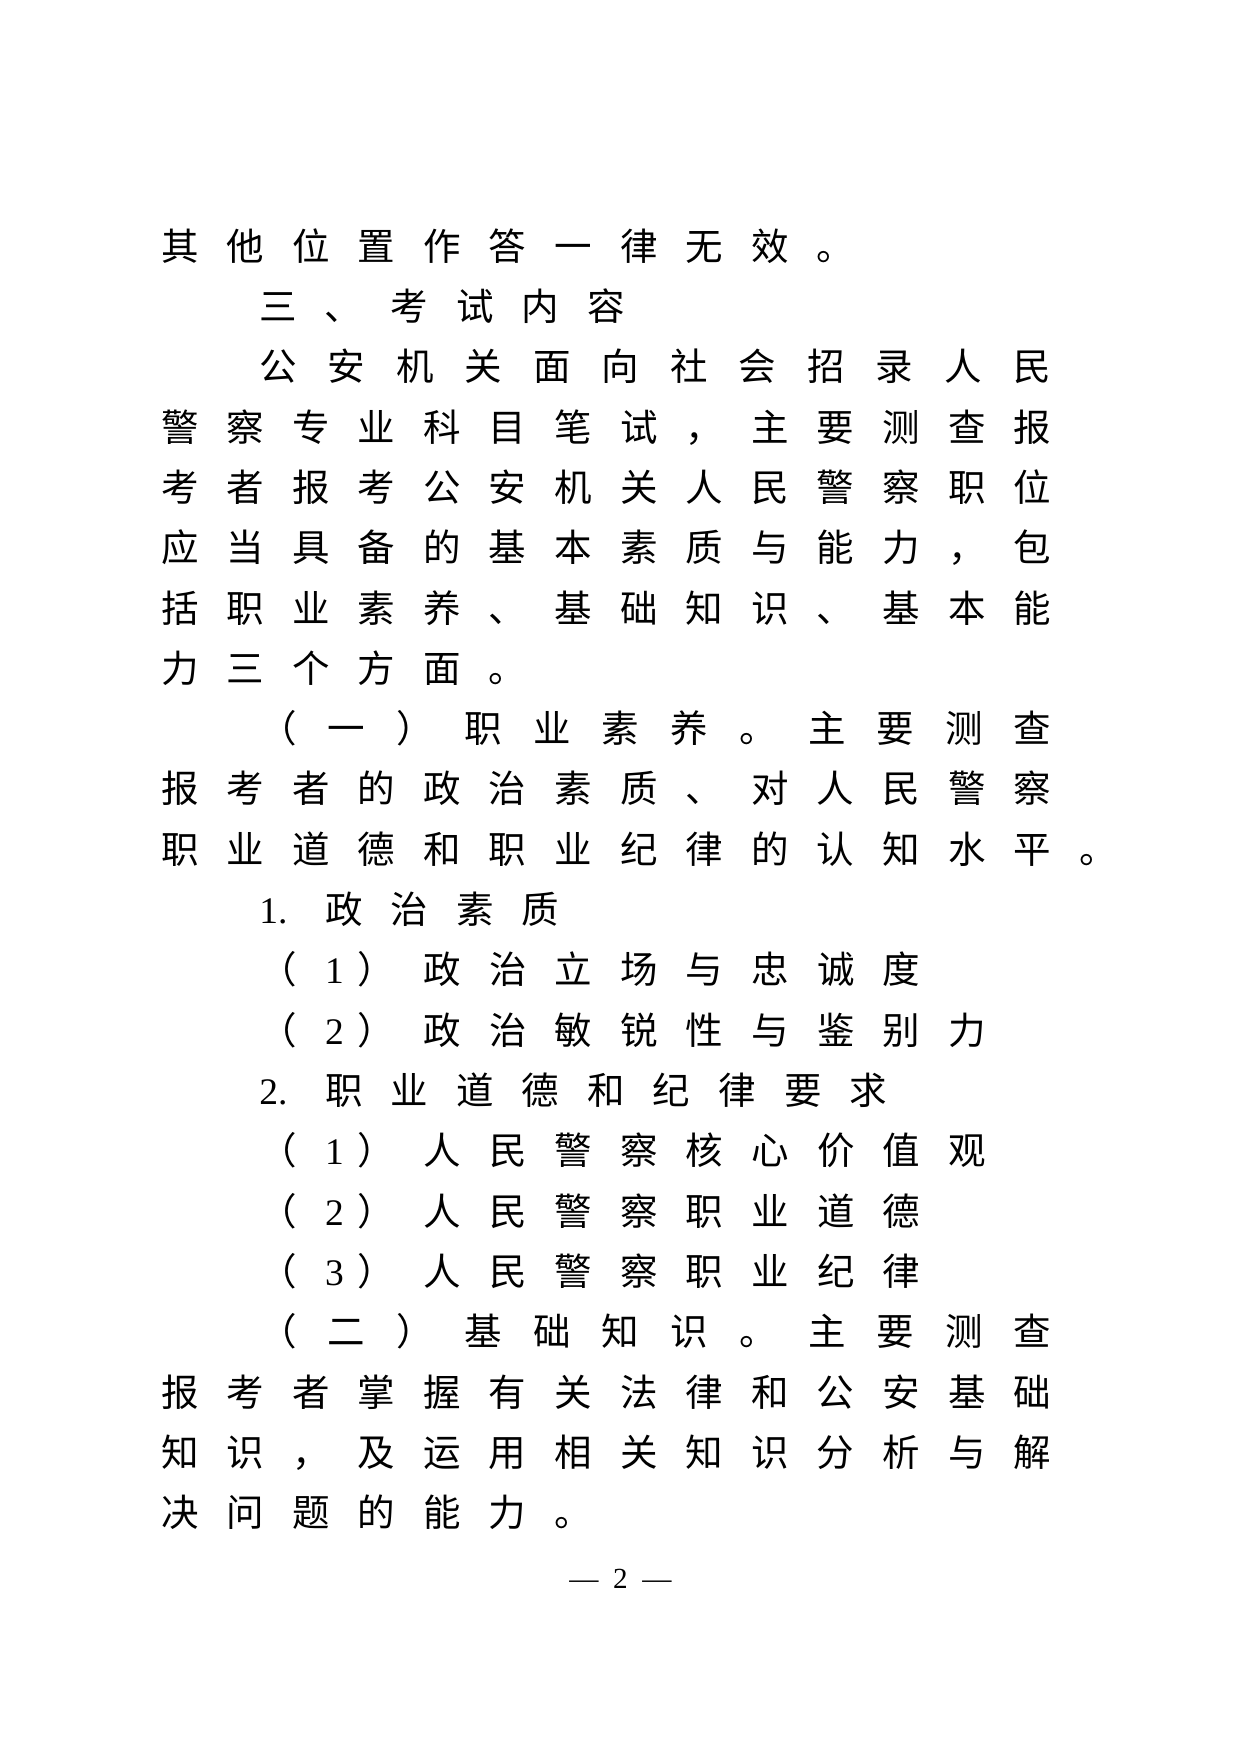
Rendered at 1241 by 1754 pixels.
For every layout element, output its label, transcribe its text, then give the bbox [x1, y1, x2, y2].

text 三、考试内容 [161, 274, 1079, 334]
text 公安机关面向社会招录人民警察专业科目笔试，主要测查报考者报考公安机关人民警察职位应当具备的基本素质与能力，包括职业素养、基础知识、基本能力三个方面。 [161, 334, 1079, 696]
text （2）政治敏锐性与鉴别力 [161, 998, 1079, 1058]
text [161, 213, 1079, 274]
text （3）人民警察职业纪律 [161, 1239, 1079, 1299]
text （一）职业素养。主要测查报考者的政治素质、对人民警察职业道德和职业纪律的认知水平。 [161, 696, 1079, 877]
text （二）基础知识。主要测查报考者掌握有关法律和公安基础知识，及运用相关知识分析与解决问题的能力。 [161, 1299, 1079, 1540]
text 1. 政治素质 [161, 877, 1079, 937]
text （1）政治立场与忠诚度 [161, 937, 1079, 998]
text （2）人民警察职业道德 [161, 1178, 1079, 1239]
text （1）人民警察核心价值观 [161, 1118, 1079, 1178]
text 2. 职业道德和纪律要求 [161, 1058, 1079, 1118]
